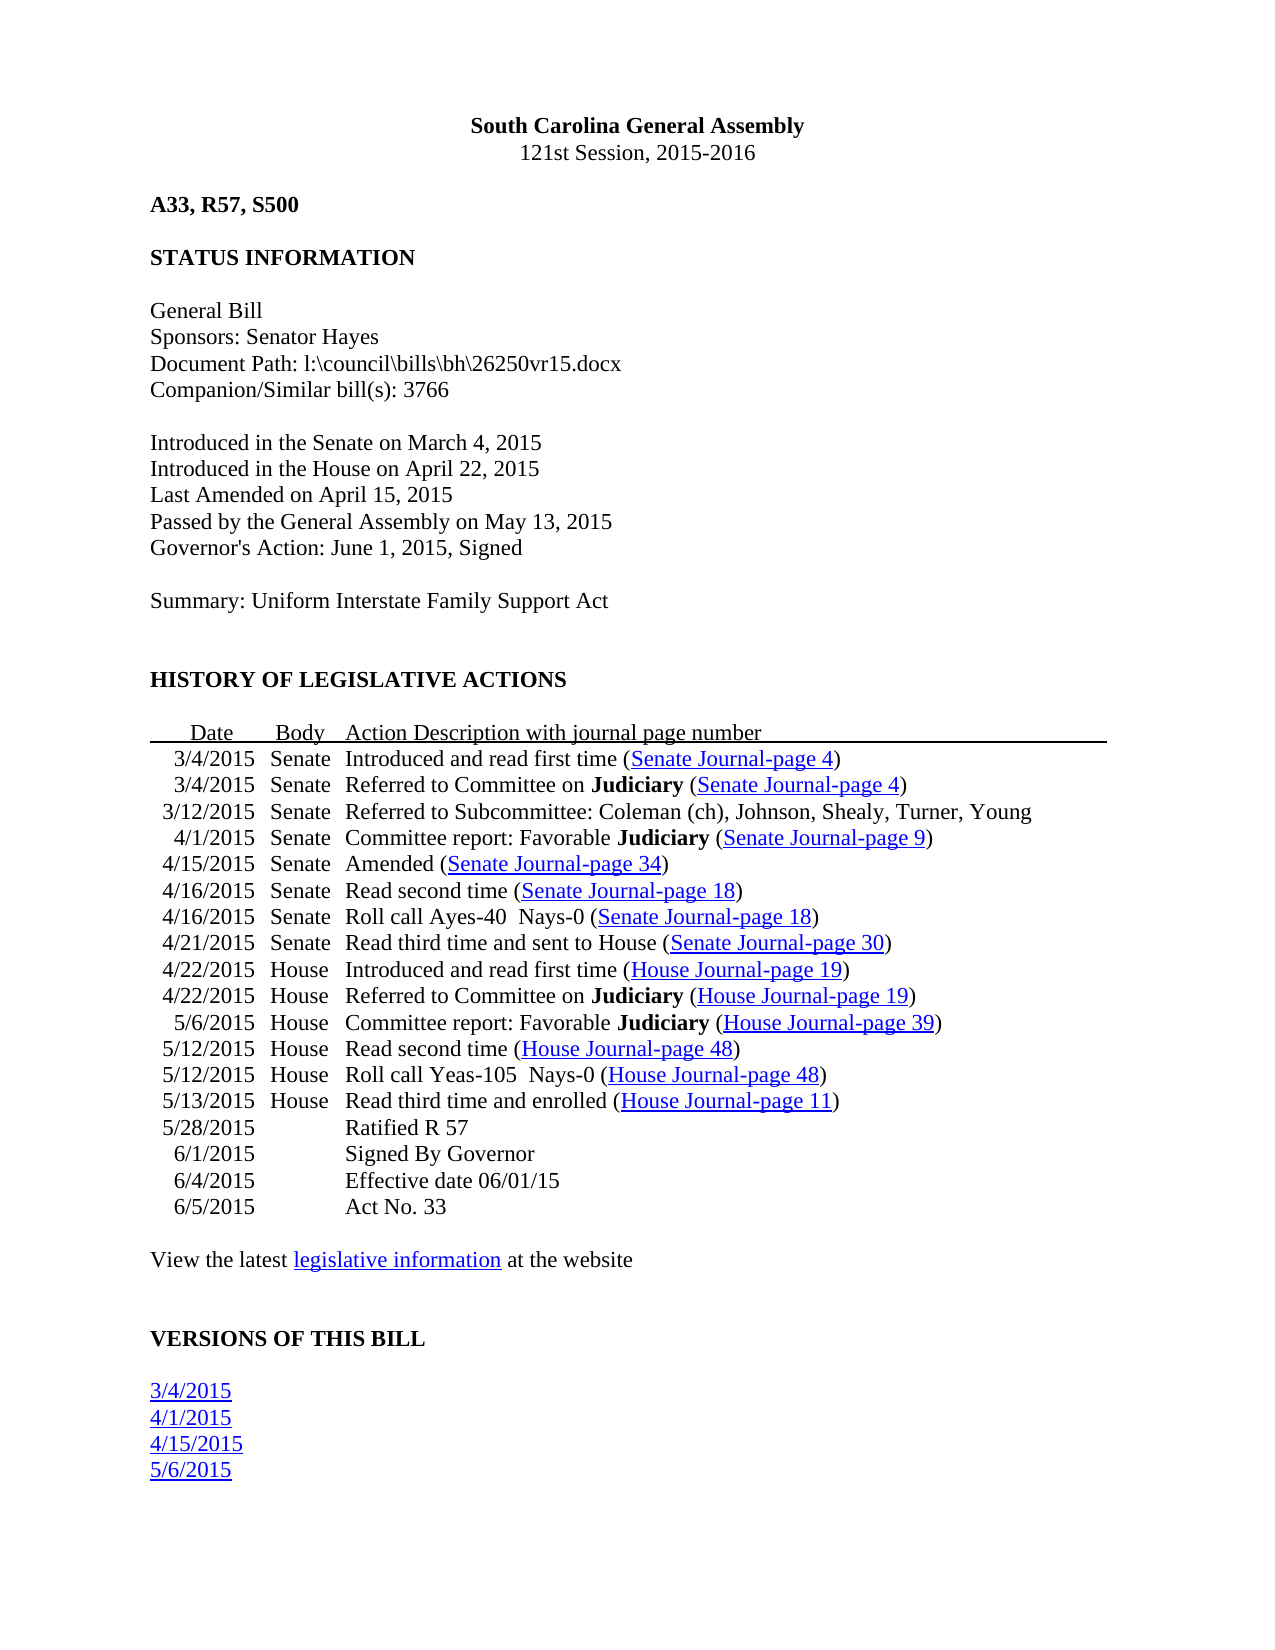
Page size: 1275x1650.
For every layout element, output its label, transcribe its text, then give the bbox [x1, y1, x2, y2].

text 4/16/2015 Senate Read second time (Senate Journal-page 18) [150, 877, 1125, 903]
text 121st Session, 2015-2016 [150, 139, 1125, 165]
text 4/15/2015 [150, 1430, 1125, 1457]
text 5/13/2015 House Read third time and enrolled (House Journal-page 11) [150, 1088, 1125, 1114]
text 6/1/2015 Signed By Governor [150, 1140, 1125, 1167]
text 3/4/2015 Senate Introduced and read first time (Senate Journal-page 4) [150, 745, 1125, 771]
text 4/22/2015 House Introduced and read first time (House Journal-page 19) [150, 956, 1125, 982]
text Introduced in the House on April 22, 2015 [150, 455, 1125, 481]
text 4/16/2015 Senate Roll call Ayes-40 Nays-0 (Senate Journal-page 18) [150, 903, 1125, 929]
text 4/1/2015 [150, 1404, 1125, 1430]
text Companion/Similar bill(s): 3766 [150, 376, 1125, 402]
text Introduced in the Senate on March 4, 2015 [150, 429, 1125, 455]
text View the latest legislative information at the website [150, 1246, 1125, 1272]
text 4/1/2015 Senate Committee report: Favorable Judiciary (Senate Journal-page 9) [150, 824, 1125, 850]
text 5/12/2015 House Roll call Yeas-105 Nays-0 (House Journal-page 48) [150, 1061, 1125, 1088]
text HISTORY OF LEGISLATIVE ACTIONS [150, 666, 1125, 692]
text 6/5/2015 Act No. 33 [150, 1193, 1125, 1219]
text Date Body Action Description with journal page number [150, 719, 1125, 745]
text Document Path: l:\council\bills\bh\26250vr15.docx [150, 350, 1125, 376]
text Passed by the General Assembly on May 13, 2015 [150, 508, 1125, 534]
text VERSIONS OF THIS BILL [150, 1325, 1125, 1351]
text 6/4/2015 Effective date 06/01/15 [150, 1167, 1125, 1193]
text General Bill [150, 297, 1125, 323]
text 5/6/2015 [150, 1457, 1125, 1483]
text South Carolina General Assembly [150, 112, 1125, 139]
text 5/6/2015 House Committee report: Favorable Judiciary (House Journal-page 39) [150, 1008, 1125, 1035]
text 3/4/2015 [150, 1377, 1125, 1404]
text Governor's Action: June 1, 2015, Signed [150, 534, 1125, 561]
text STATUS INFORMATION [150, 244, 1125, 271]
text Sponsors: Senator Hayes [150, 323, 1125, 350]
text A33, R57, S500 [150, 192, 1125, 218]
text 5/12/2015 House Read second time (House Journal-page 48) [150, 1035, 1125, 1061]
text 5/28/2015 Ratified R 57 [150, 1114, 1125, 1140]
text 3/12/2015 Senate Referred to Subcommittee: Coleman (ch), Johnson, Shealy, Turner, Young [150, 798, 1125, 824]
text Summary: Uniform Interstate Family Support Act [150, 587, 1125, 613]
text 4/22/2015 House Referred to Committee on Judiciary (House Journal-page 19) [150, 982, 1125, 1008]
text 4/21/2015 Senate Read third time and sent to House (Senate Journal-page 30) [150, 929, 1125, 956]
text Last Amended on April 15, 2015 [150, 481, 1125, 508]
text 4/15/2015 Senate Amended (Senate Journal-page 34) [150, 850, 1125, 877]
text 3/4/2015 Senate Referred to Committee on Judiciary (Senate Journal-page 4) [150, 771, 1125, 798]
